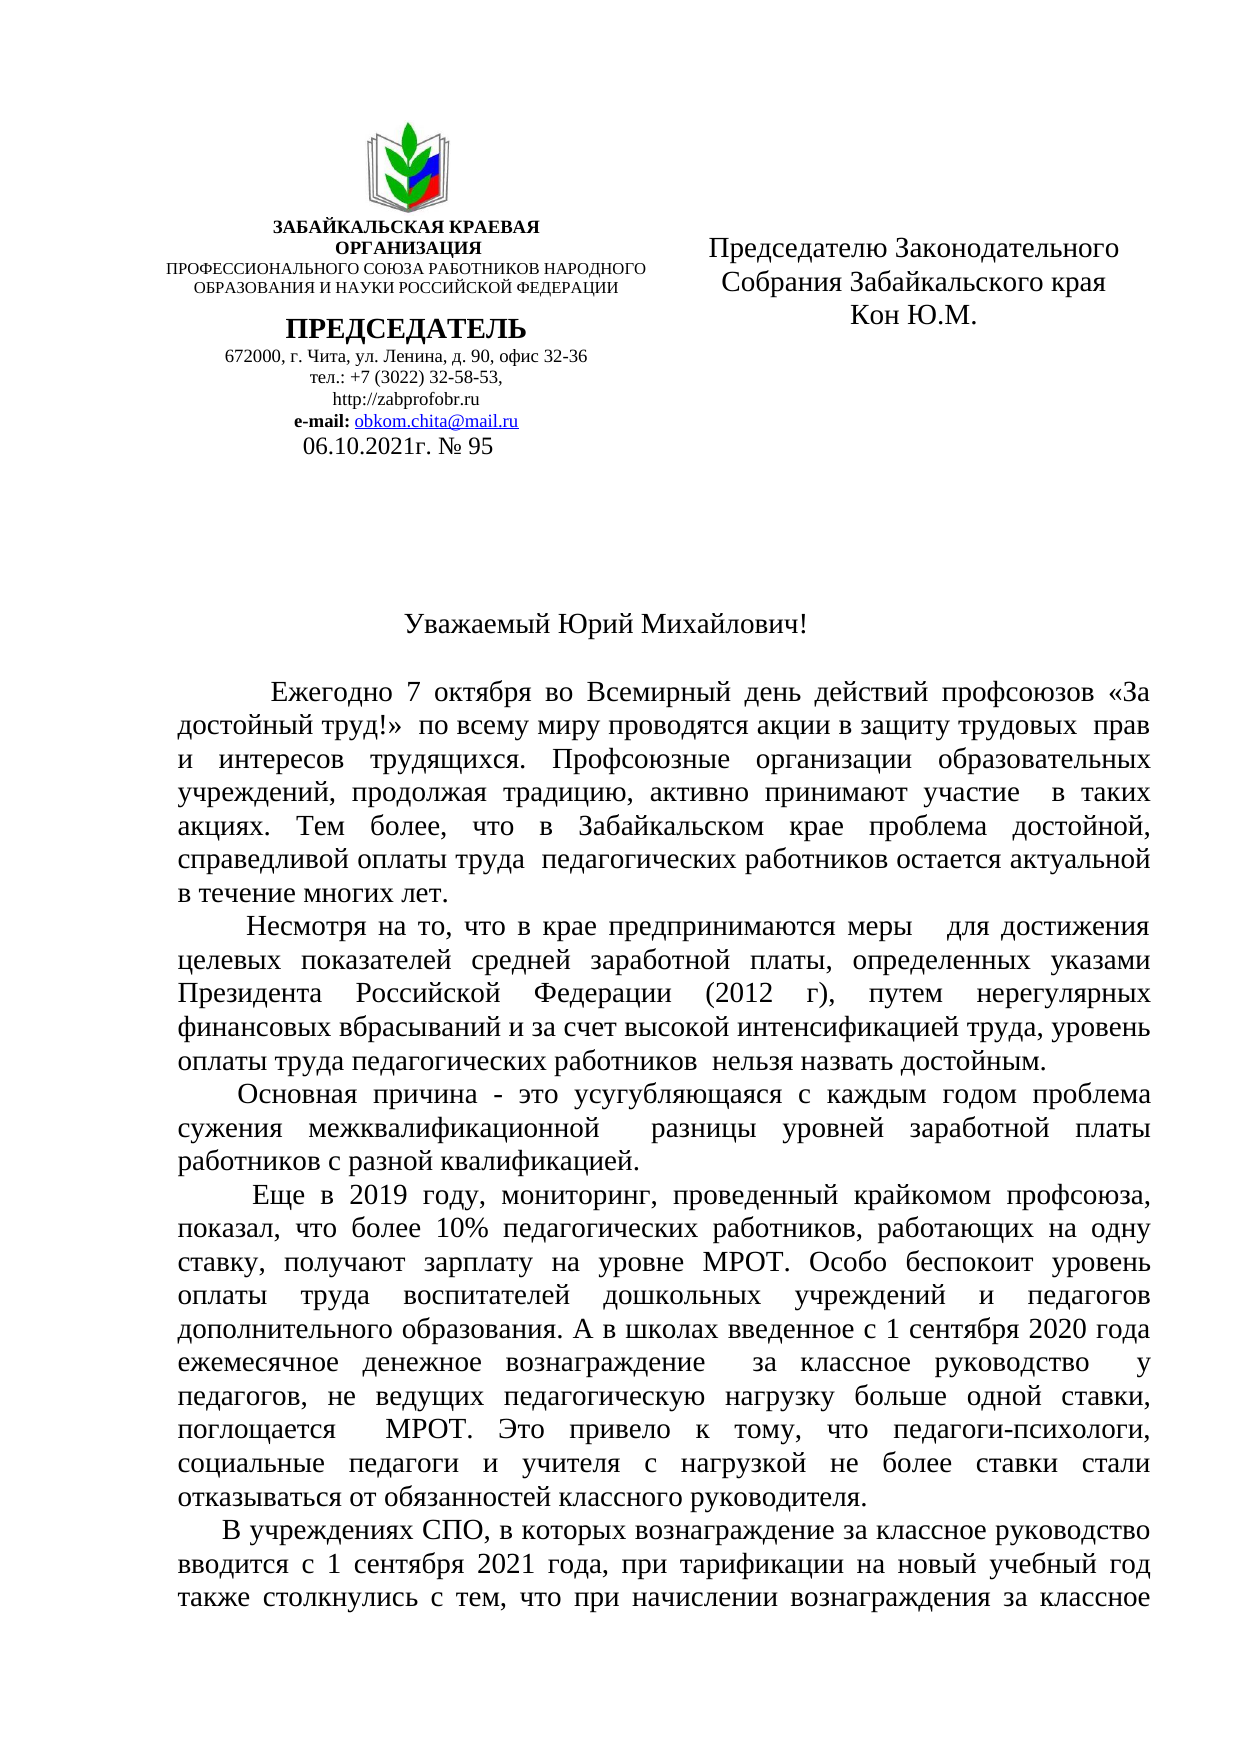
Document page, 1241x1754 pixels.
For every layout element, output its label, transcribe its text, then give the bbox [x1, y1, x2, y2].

text Еще в 2019 году, мониторинг, проведенный крайкомом профсоюза, показал, что более 10% педагогических работников, работающих на одну ставку, получают зарплату на уровне МРОТ. Особо беспокоит уровень оплаты труда воспитателей дошкольных учреждений и педагогов дополнительного образования. А в школах введенное с 1 сентября 2020 года ежемесячное денежное вознаграждение за классное руководство у педагогов, не ведущих педагогическую нагрузку больше одной ставки, поглощается МРОТ. Это привело к тому, что педагоги-психологи, социальные педагоги и учителя с нагрузкой не более ставки стали отказываться от обязанностей классного руководителя. [177, 1177, 1152, 1512]
picture [364, 120, 452, 216]
text Уважаемый Юрий Михайлович! [177, 607, 1152, 640]
table_header Председателю Законодательного Собрания Забайкальского края Кон Ю.М. [665, 118, 1163, 488]
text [177, 1512, 1152, 1613]
table_cell 06.10.2021г. № 95 [148, 431, 664, 488]
table_header [148, 118, 664, 216]
text Основная причина - это усугубляющаяся с каждым годом проблема сужения межквалификационной разницы уровней заработной платы работников с разной квалификацией. [177, 1076, 1152, 1177]
text Несмотря на то, что в крае предпринимаются меры для достижения целевых показателей средней заработной платы, определенных указами Президента Российской Федерации (2012 г), путем нерегулярных финансовых вбрасываний и за счет высокой интенсификацией труда, уровень оплаты труда педагогических работников нельзя назвать достойным. [177, 908, 1152, 1076]
table_cell ЗАБАЙКАЛЬСКАЯ КРАЕВАЯ ОРГАНИЗАЦИЯ ПРОФЕССИОНАЛЬНОГО СОЮЗА РАБОТНИКОВ НАРОДНОГО ОБРАЗОВАНИЯ И НАУКИ РОССИЙСКОЙ ФЕДЕРАЦИИ ПРЕДСЕДАТЕЛЬ 672000, г. Чита, ул. Ленина, д. 90, офис 32-36 тел.: +7 (3022) 32-58-53, http://zabprofobr.ru e-mail: obkom.chita@mail.ru [148, 216, 664, 431]
text Ежегодно 7 октября во Всемирный день действий профсоюзов «За достойный труд!» по всему миру проводятся акции в защиту трудовых прав и интересов трудящихся. Профсоюзные организации образовательных учреждений, продолжая традицию, активно принимают участие в таких акциях. Тем более, что в Забайкальском крае проблема достойной, справедливой оплаты труда педагогических работников остается актуальной в течение многих лет. [177, 674, 1152, 908]
